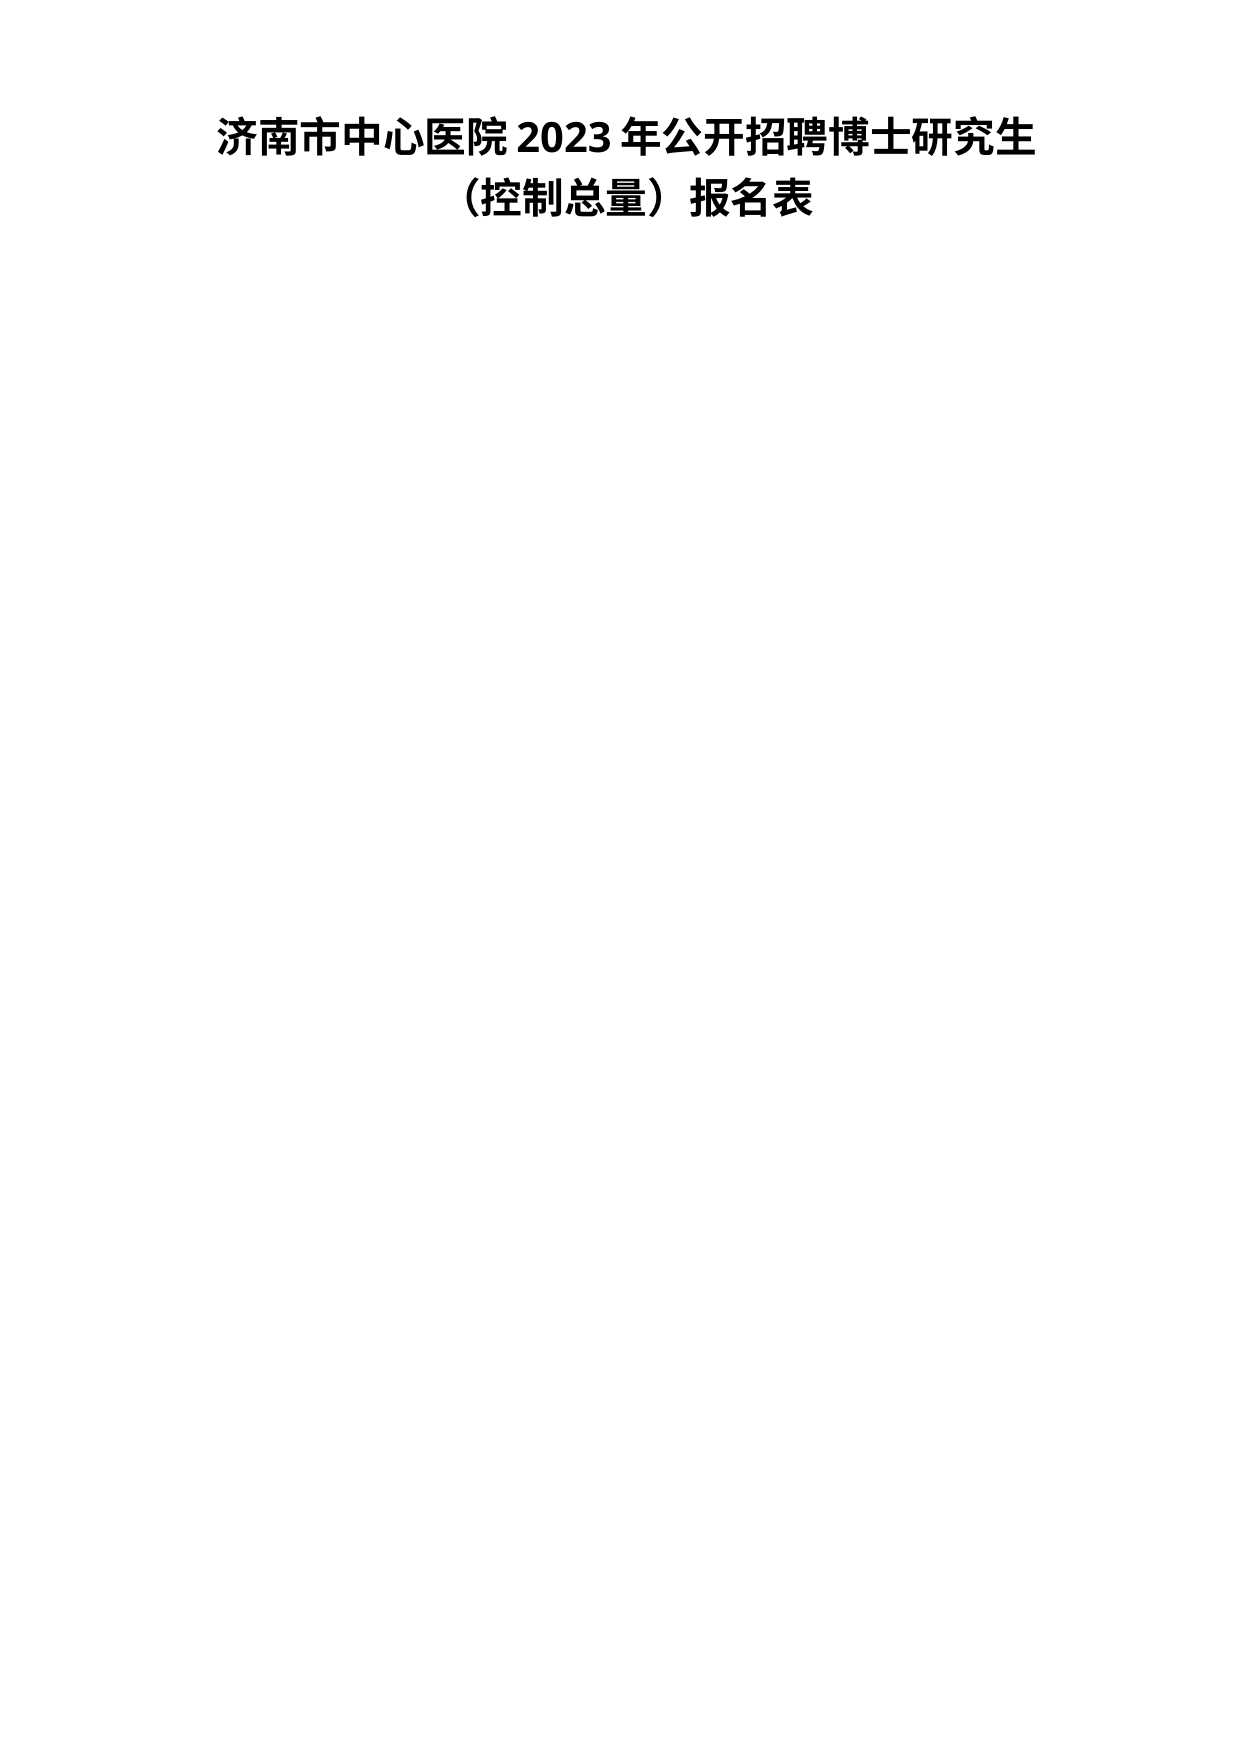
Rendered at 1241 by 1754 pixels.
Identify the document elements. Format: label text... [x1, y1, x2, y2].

text （控制总量）报名表 [133, 171, 1119, 224]
text 济南市中心医院2023年公开招聘博士研究生 [133, 110, 1119, 163]
